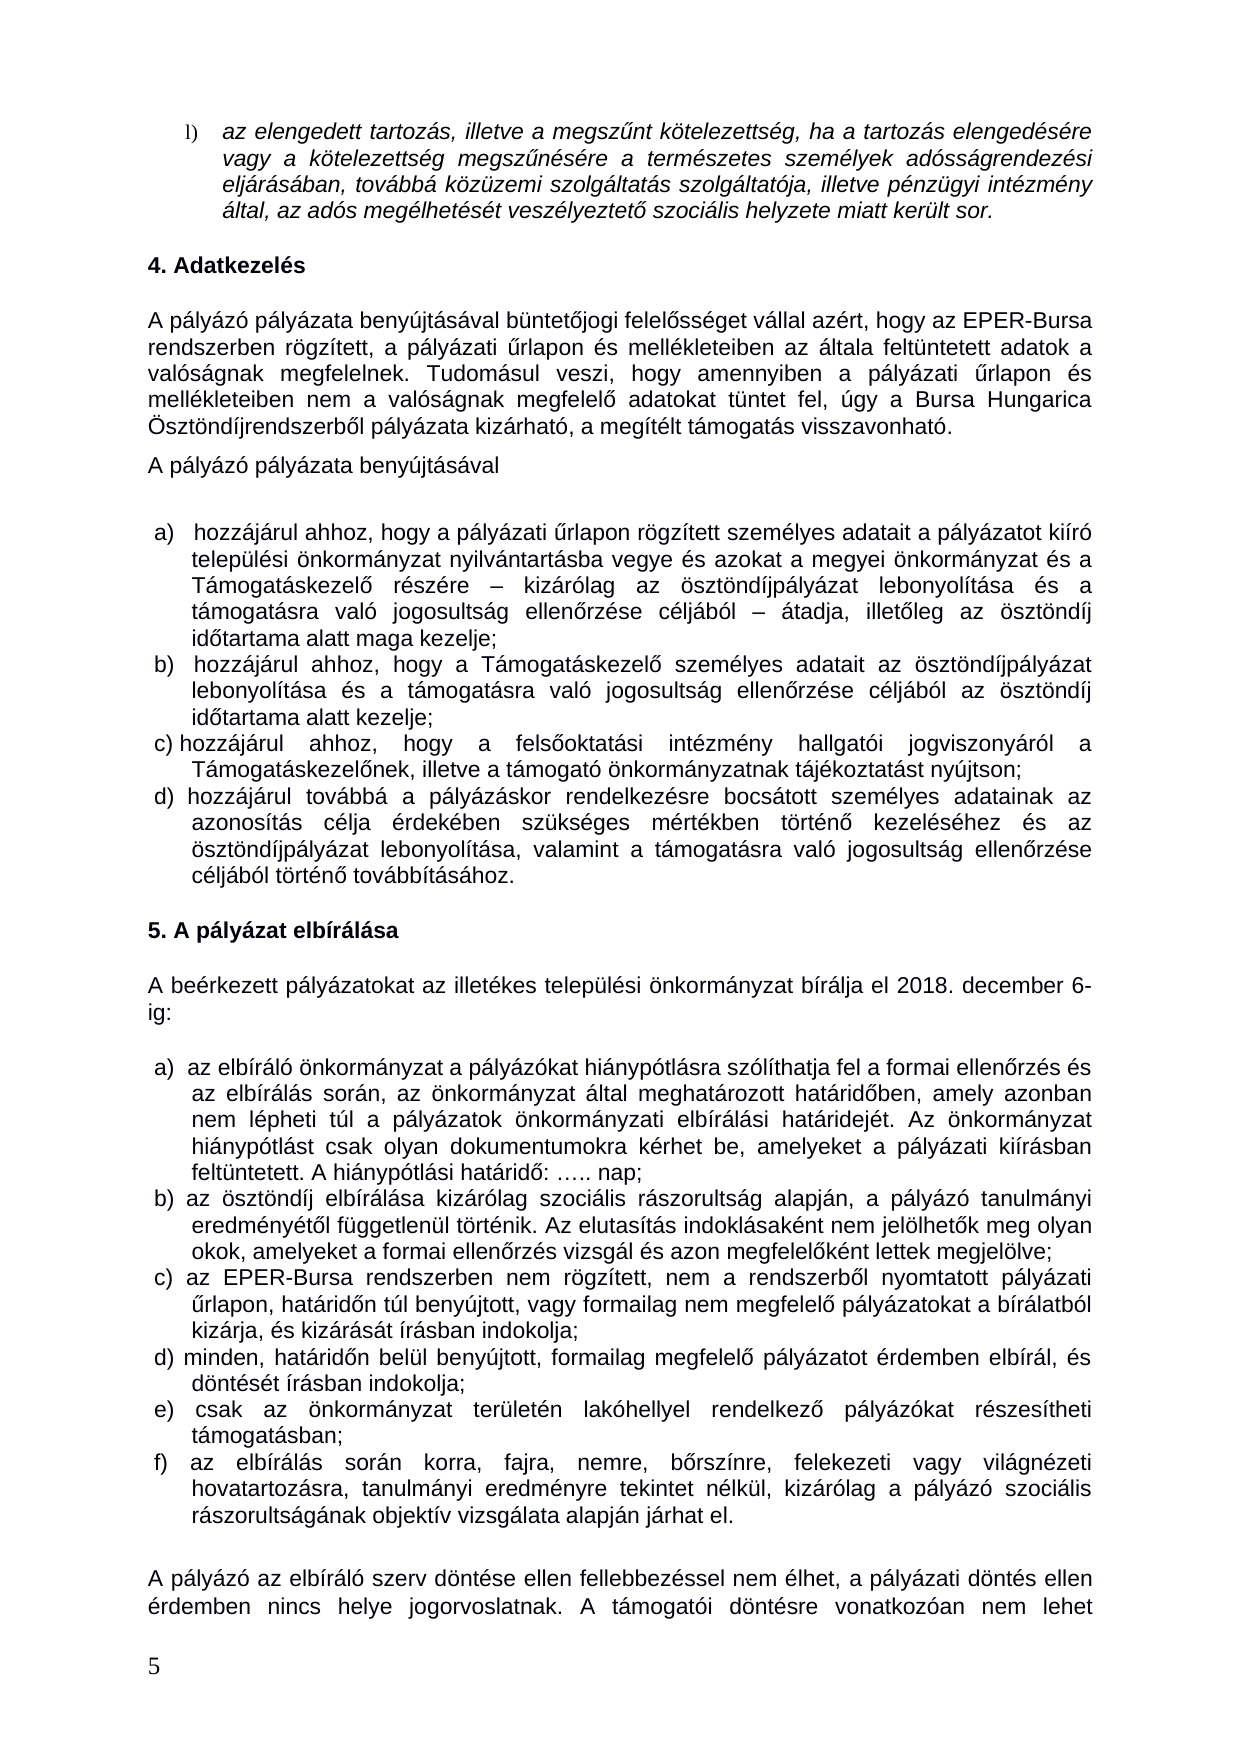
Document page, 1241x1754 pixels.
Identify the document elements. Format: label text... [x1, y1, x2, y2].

text b) hozzájárul ahhoz, hogy a Támogatáskezelő személyes adatait az ösztöndíjpályázat lebonyolítása és a támogatásra való jogosultság ellenőrzése céljából az ösztöndíj időtartama alatt kezelje; [154, 651, 1092, 730]
text a) az elbíráló önkormányzat a pályázókat hiánypótlásra szólíthatja fel a formai ellenőrzés és az elbírálás során, az önkormányzat által meghatározott határidőben, amely azonban nem lépheti túl a pályázatok önkormányzati elbírálási határidejét. Az önkormányzat hiánypótlást csak olyan dokumentumokra kérhet be, amelyeket a pályázati kiírásban feltüntetett. A hiánypótlási határidő: ….. nap; [154, 1053, 1092, 1185]
text f) az elbírálás során korra, fajra, nemre, bőrszínre, felekezeti vagy világnézeti hovatartozásra, tanulmányi eredményre tekintet nélkül, kizárólag a pályázó szociális rászorultságának objektív vizsgálata alapján járhat el. [154, 1449, 1092, 1528]
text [148, 1564, 1092, 1619]
text e) csak az önkormányzat területén lakóhellyel rendelkező pályázókat részesítheti támogatásban; [154, 1396, 1092, 1449]
text A beérkezett pályázatokat az illetékes települési önkormányzat bírálja el 2018. december 6-ig: [148, 972, 1092, 1025]
text A pályázó pályázata benyújtásával [148, 452, 1092, 478]
text c) hozzájárul ahhoz, hogy a felsőoktatási intézmény hallgatói jogviszonyáról a Támogatáskezelőnek, illetve a támogató önkormányzatnak tájékoztatást nyújtson; [154, 730, 1092, 783]
text A pályázó pályázata benyújtásával büntetőjogi felelősséget vállal azért, hogy az EPER-Bursa rendszerben rögzített, a pályázati űrlapon és mellékleteiben az általa feltüntetett adatok a valóságnak megfelelnek. Tudomásul veszi, hogy amennyiben a pályázati űrlapon és mellékleteiben nem a valóságnak megfelelő adatokat tüntet fel, úgy a Bursa Hungarica Ösztöndíjrendszerből pályázata kizárható, a megítélt támogatás visszavonható. [148, 307, 1092, 439]
text 5. A pályázat elbírálása [148, 917, 1092, 943]
text a) hozzájárul ahhoz, hogy a pályázati űrlapon rögzített személyes adatait a pályázatot kiíró települési önkormányzat nyilvántartásba vegye és azokat a megyei önkormányzat és a Támogatáskezelő részére – kizárólag az ösztöndíjpályázat lebonyolítása és a támogatásra való jogosultság ellenőrzése céljából – átadja, illetőleg az ösztöndíj időtartama alatt maga kezelje; [154, 519, 1092, 651]
text c) az EPER-Bursa rendszerben nem rögzített, nem a rendszerből nyomtatott pályázati űrlapon, határidőn túl benyújtott, vagy formailag nem megfelelő pályázatokat a bírálatból kizárja, és kizárását írásban indokolja; [154, 1264, 1092, 1343]
text d) minden, határidőn belül benyújtott, formailag megfelelő pályázatot érdemben elbírál, és döntését írásban indokolja; [154, 1343, 1092, 1396]
text b) az ösztöndíj elbírálása kizárólag szociális rászorultság alapján, a pályázó tanulmányi eredményétől függetlenül történik. Az elutasítás indoklásaként nem jelölhetők meg olyan okok, amelyeket a formai ellenőrzés vizsgál és azon megfelelőként lettek megjelölve; [154, 1185, 1092, 1264]
text d) hozzájárul továbbá a pályázáskor rendelkezésre bocsátott személyes adatainak az azonosítás célja érdekében szükséges mértékben történő kezeléséhez és az ösztöndíjpályázat lebonyolítása, valamint a támogatásra való jogosultság ellenőrzése céljából történő továbbításához. [154, 783, 1092, 888]
list az elengedett tartozás, illetve a megszűnt kötelezettség, ha a tartozás elengedésére vagy a kötelezettség megszűnésére a természetes személyek adósságrendezési eljárásában, továbbá közüzemi szolgáltatás szolgáltatója, illetve pénzügyi intézmény által, az adós megélhetését veszélyeztető szociális helyzete miatt került sor. [185, 118, 1092, 223]
text 4. Adatkezelés [148, 252, 1092, 279]
